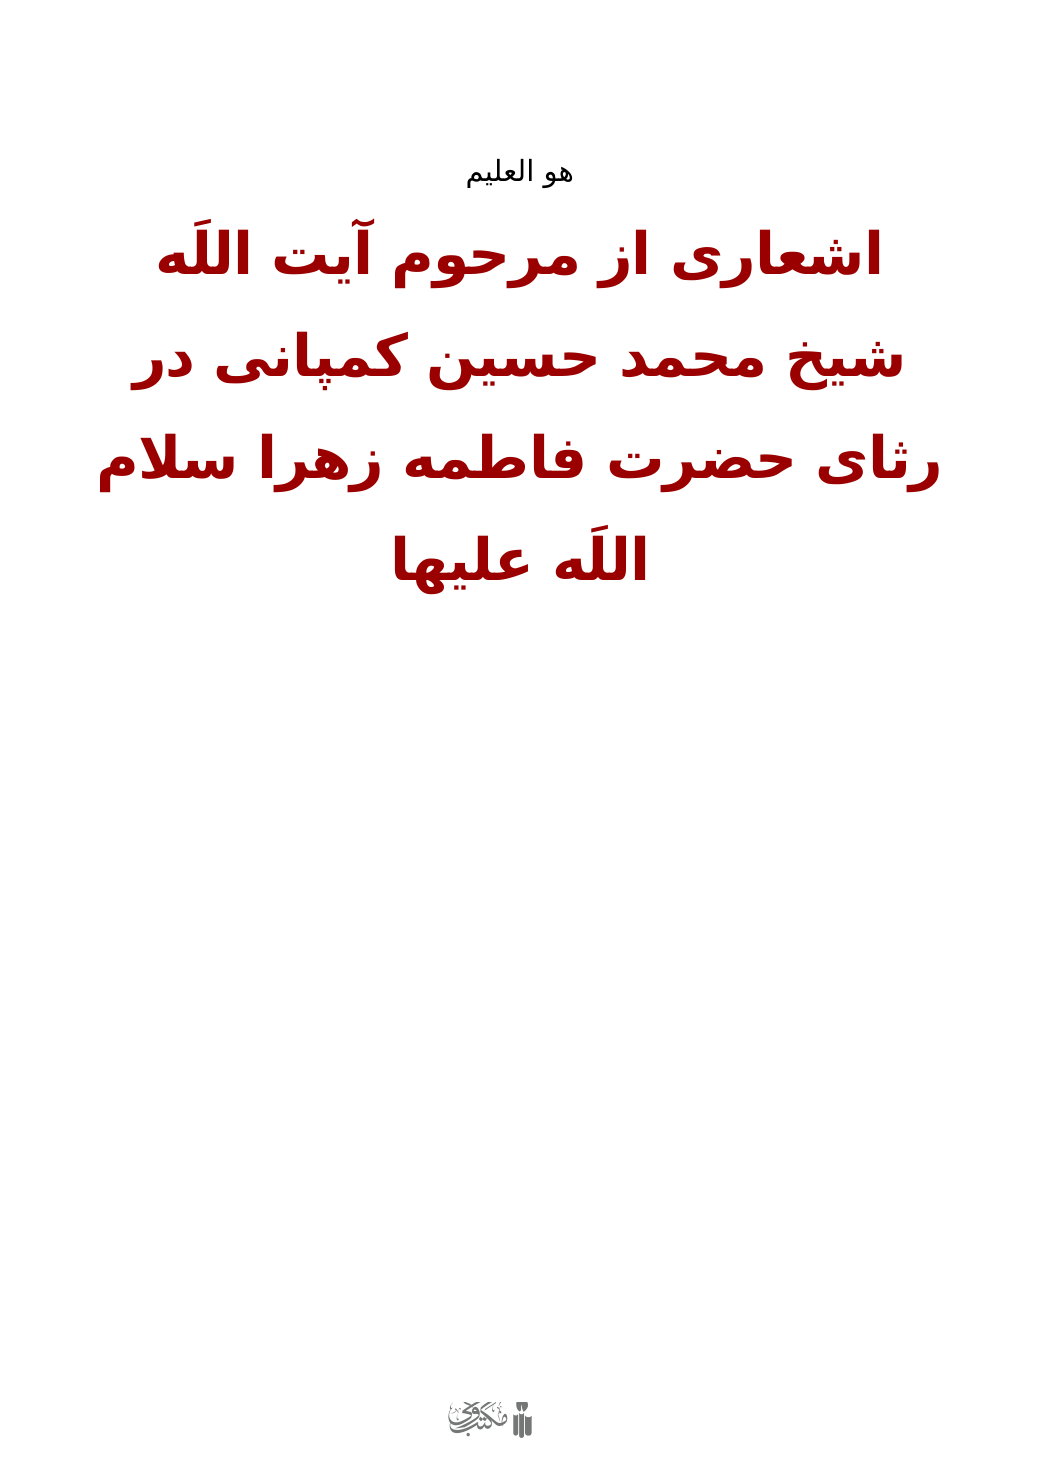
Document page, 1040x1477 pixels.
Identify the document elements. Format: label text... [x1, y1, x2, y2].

title اشعاری از مرحوم آیت اللَه شیخ محمد حسین کمپانی در رثای حضرت فاطمه زهرا سلام اللَه علیها [89, 220, 951, 594]
picture [443, 1402, 537, 1438]
text هو العلیم [89, 156, 951, 188]
